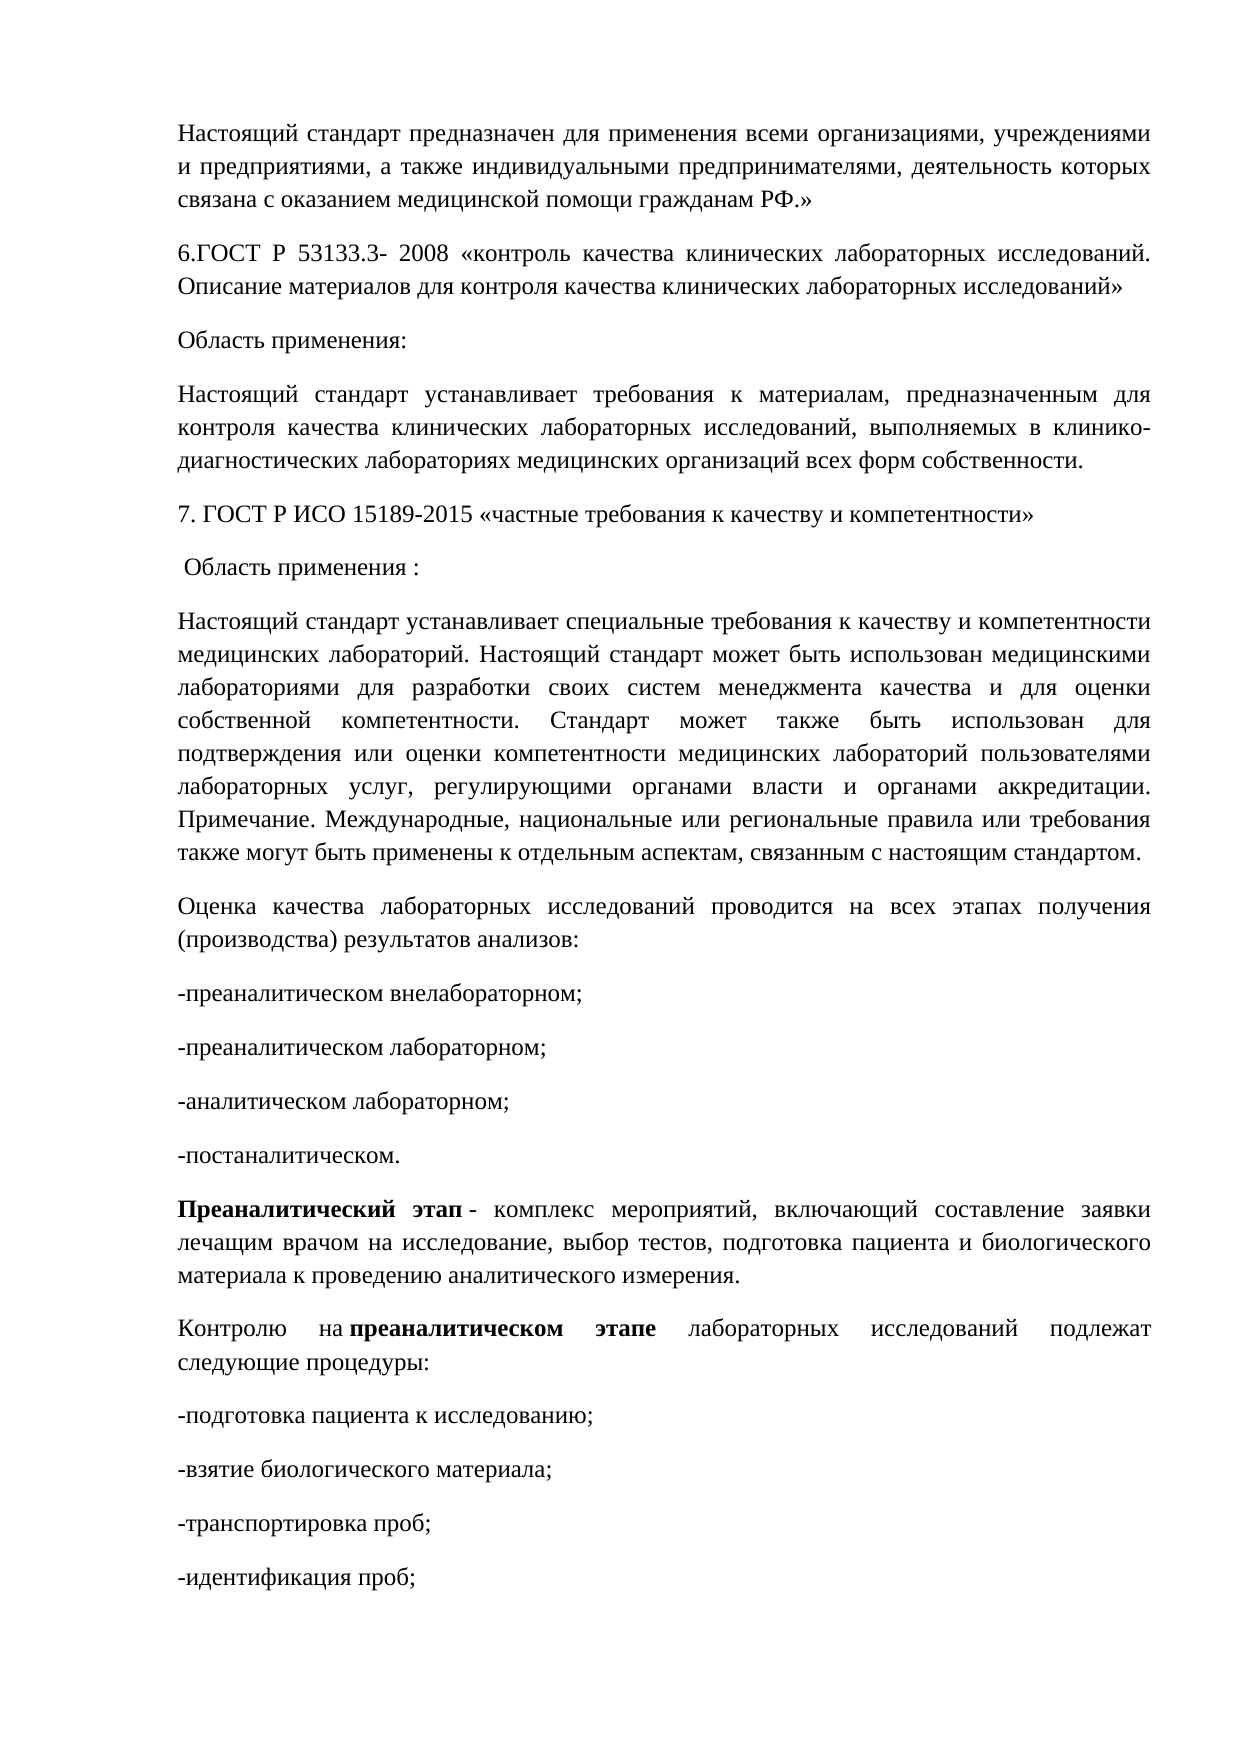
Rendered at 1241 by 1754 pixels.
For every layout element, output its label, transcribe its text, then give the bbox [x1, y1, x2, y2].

text -преаналитическом внелабораторном; [177, 978, 1152, 1007]
text -аналитическом лабораторном; [177, 1086, 1152, 1115]
text -транспортировка проб; [177, 1508, 1152, 1537]
text Область применения : [177, 552, 1152, 581]
text -идентификация проб; [177, 1562, 1152, 1591]
text 7. ГОСТ Р ИСО 15189-2015 «частные требования к качеству и компетентности» [177, 499, 1152, 527]
text -постаналитическом. [177, 1140, 1152, 1168]
text -подготовка пациента к исследованию; [177, 1400, 1152, 1429]
text Контролю на преаналитическом этапе лабораторных исследований подлежат следующие процедуры: [177, 1313, 1152, 1375]
text -взятие биологического материала; [177, 1454, 1152, 1483]
text 6.ГОСТ Р 53133.3- 2008 «контроль качества клинических лабораторных исследований. Описание материалов для контроля качества клинических лабораторных исследований» [177, 238, 1152, 300]
text Преаналитический этап - комплекс мероприятий, включающий составление заявки лечащим врачом на исследование, выбор тестов, подготовка пациента и биологического материала к проведению аналитического измерения. [177, 1194, 1152, 1288]
text Настоящий стандарт предназначен для применения всеми организациями, учреждениями и предприятиями, а также индивидуальными предпринимателями, деятельность которых связана с оказанием медицинской помощи гражданам РФ.» [177, 118, 1152, 213]
text Настоящий стандарт устанавливает требования к материалам, предназначенным для контроля качества клинических лабораторных исследований, выполняемых в клинико- диагностических лабораториях медицинских организаций всех форм собственности. [177, 379, 1152, 473]
text Область применения: [177, 325, 1152, 354]
text Оценка качества лабораторных исследований проводится на всех этапах получения (производства) результатов анализов: [177, 891, 1152, 953]
text -преаналитическом лабораторном; [177, 1032, 1152, 1061]
text Настоящий стандарт устанавливает специальные требования к качеству и компетентности медицинских лабораторий. Настоящий стандарт может быть использован медицинскими лабораториями для разработки своих систем менеджмента качества и для оценки собственной компетентности. Стандарт может также быть использован для подтверждения или оценки компетентности медицинских лабораторий пользователями лабораторных услуг, регулирующими органами власти и органами аккредитации. Примечание. Международные, национальные или региональные правила или требования также могут быть применены к отдельным аспектам, связанным с настоящим стандартом. [177, 606, 1152, 866]
